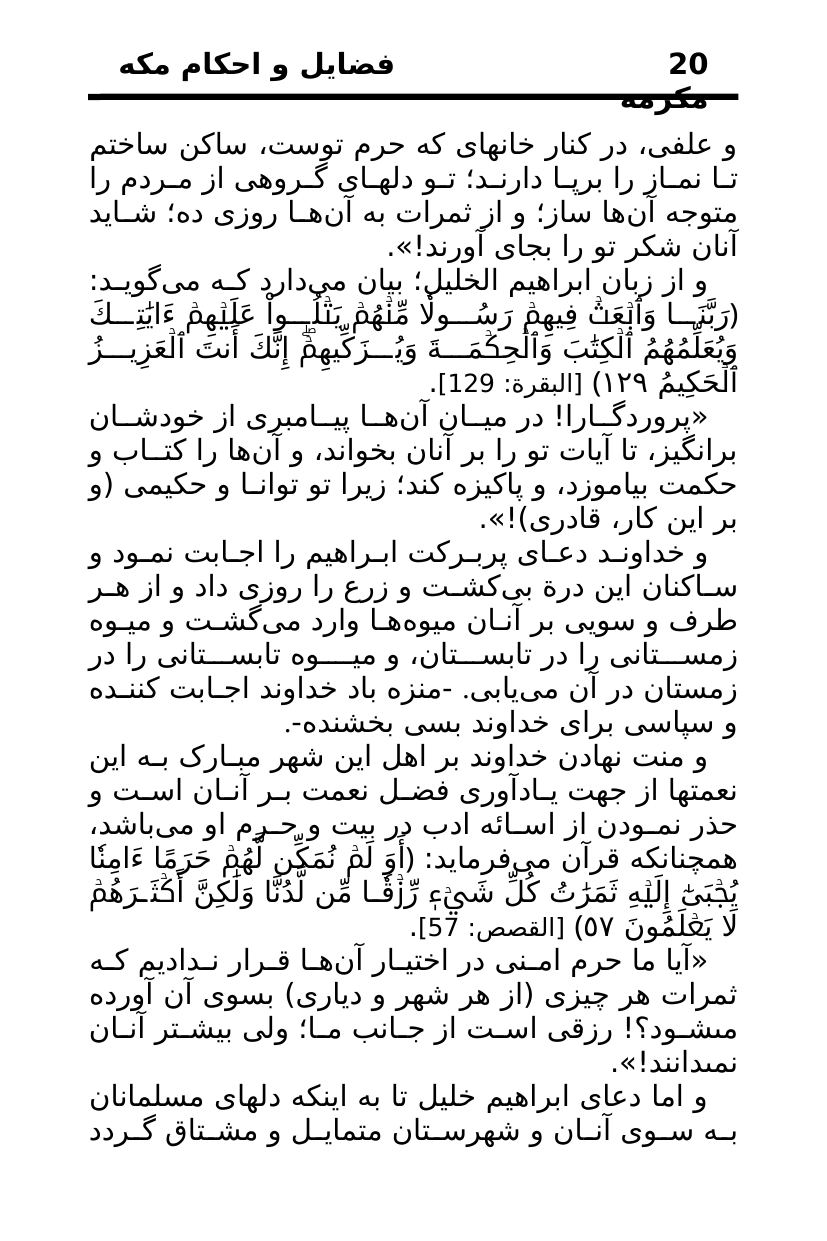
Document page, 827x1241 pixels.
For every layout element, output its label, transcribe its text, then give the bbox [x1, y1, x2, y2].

text و از زبان ابراهیم الخلیل؛ بیان می‌دارد که می‌گوید: ﴿رَبَّنَا وَٱبۡعَثۡ فِيهِمۡ رَسُولٗا مِّنۡهُمۡ يَتۡلُواْ عَلَيۡهِمۡ ءَايَٰتِكَ وَيُعَلِّمُهُمُ ٱلۡكِتَٰبَ وَٱلۡحِكۡمَةَ وَيُزَكِّيهِمۡۖ إِنَّكَ أَنتَ ٱلۡعَزِيزُ ٱلۡحَكِيمُ ١٢٩﴾ [البقرة: 129]. [89, 263, 738, 399]
text و منت نهادن خداوند بر اهل این شهر مبارک به این نعمتها از جهت یادآوری فضل نعمت بر آنان است و حذر نمودن از اسائه ادب در بیت و حرم او می‌باشد، همچنانکه قرآن می‌فرماید: ﴿أَوَ لَمۡ نُمَكِّن لَّهُمۡ حَرَمًا ءَامِنٗا يُجۡبَىٰٓ إِلَيۡهِ ثَمَرَٰتُ كُلِّ شَيۡءٖ رِّزۡقٗا مِّن لَّدُنَّا وَلَٰكِنَّ أَكۡثَرَهُمۡ لَا يَعۡلَمُونَ ٥٧﴾ [القصص: 57]. [89, 739, 738, 943]
text و خداوند دعای پربرکت ابراهیم را اجابت نمود و ساکنان این درة بی‌کشت و زرع را روزی داد و از هر طرف و سویی بر آنان میوه‌ها وارد می‌گشت و میوه زمستانی را در تابستان، و میـوه تابستانی را در زمستان در آن می‌یابی. -منزه باد خداوند اجابت کننده و سپاسی برای خداوند بسی بخشنده-. [89, 535, 738, 739]
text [89, 128, 738, 263]
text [89, 1079, 738, 1147]
text «آيا ما حرم امنى در اختيار آن‌ها قرار نداديم كه ثمرات هر چيزى (از هر شهر و ديارى) بسوى آن آورده مى‏شود؟! رزقى است از جانب ما؛ ولى بيشتر آنان نمى‏دانند!». [89, 943, 738, 1079]
text «پروردگارا! در ميان آن‌ها پيامبرى از خودشان برانگيز، تا آيات تو را بر آنان بخواند، و آن‌ها را كتاب و حكمت بياموزد، و پاكيزه كند؛ زيرا تو توانا و حكيمى (و بر اين كار، قادرى)!». [89, 399, 738, 535]
